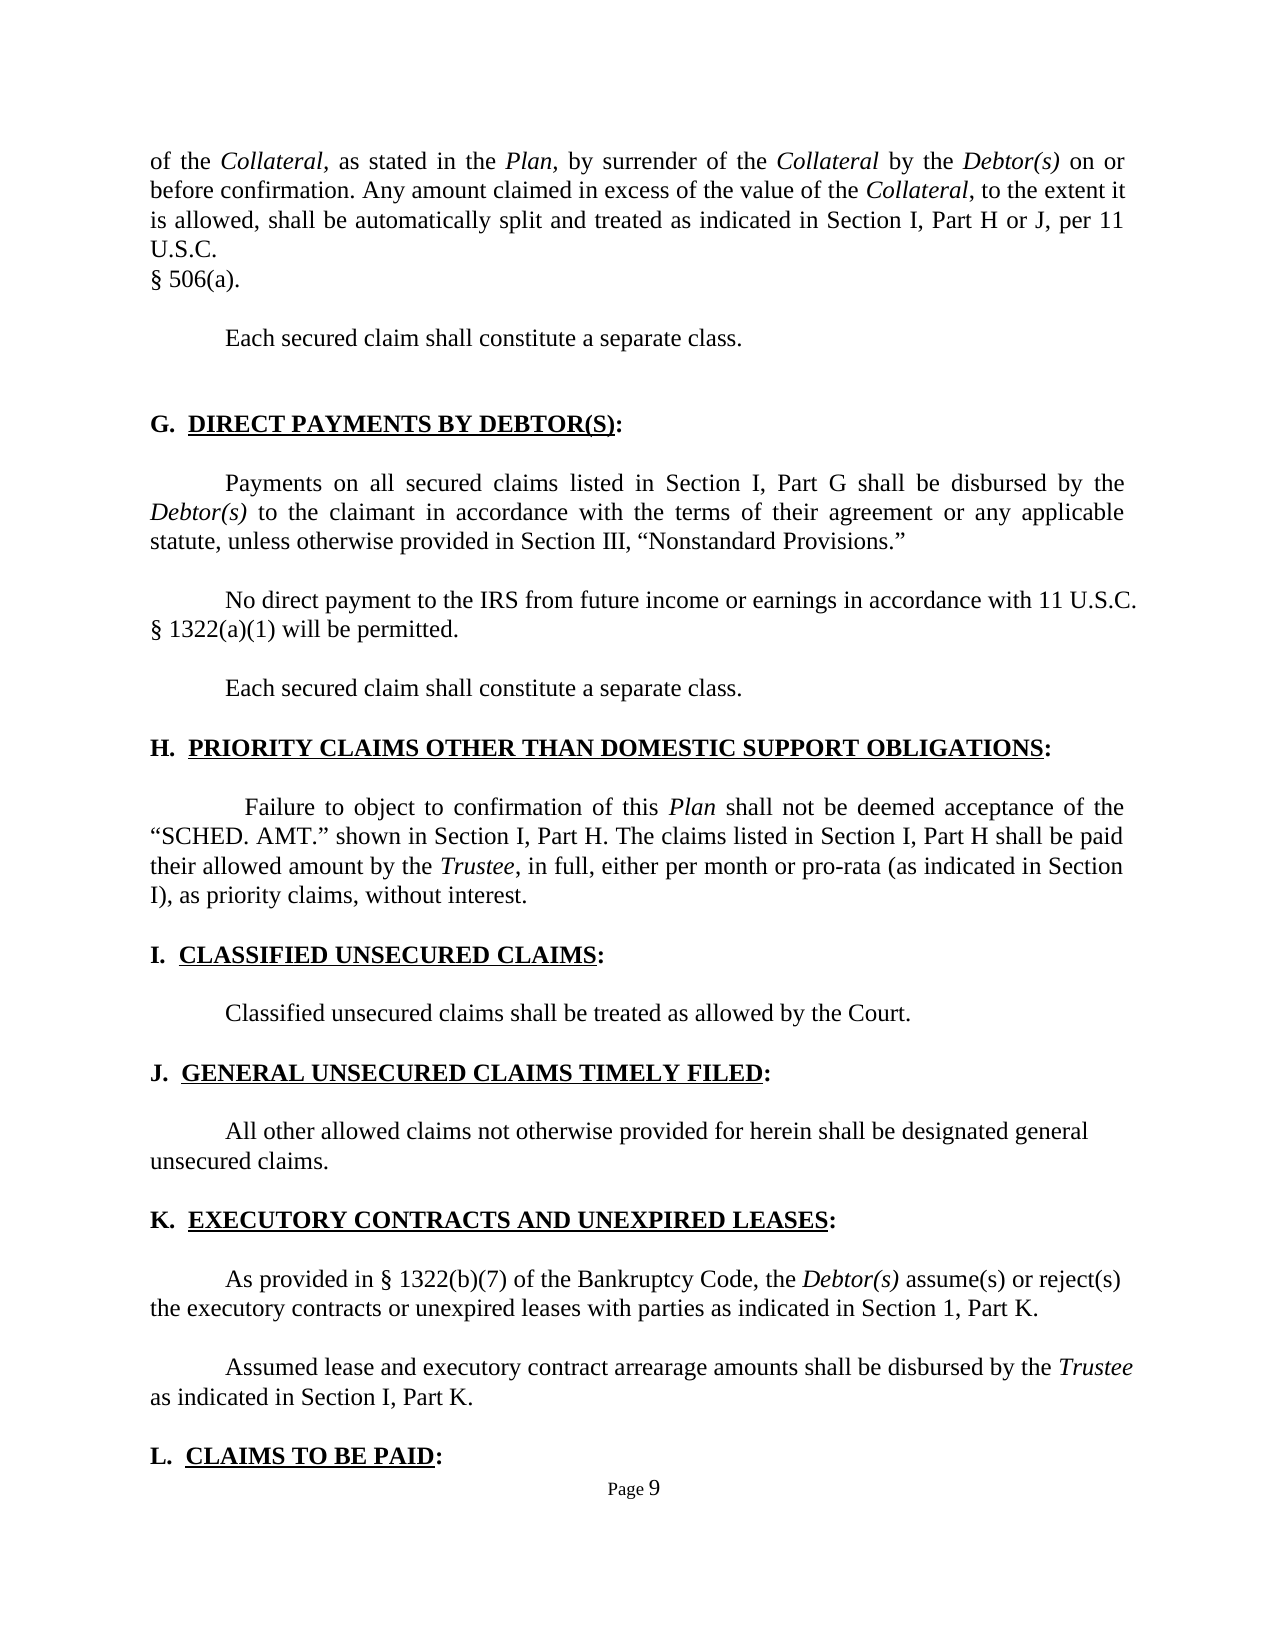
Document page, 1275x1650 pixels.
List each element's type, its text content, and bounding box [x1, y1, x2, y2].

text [150, 146, 1126, 263]
text § 506(a). [150, 264, 1148, 293]
text No direct payment to the IRS from future income or earnings in accordance with 11 U.S.C. [225, 585, 1148, 614]
subtitle GENERAL UNSECURED CLAIMS TIMELY FILED: [150, 1058, 1148, 1087]
text All other allowed claims not otherwise provided for herein shall be designated general unsecured claims. [150, 1116, 1148, 1174]
text Failure to object to confirmation of this Plan shall not be deemed acceptance of the “SCHED. AMT.” shown in Section I, Part H. The claims listed in Section I, Part H shall be paid their allowed amount by the Trustee, in full, either per month or pro-rata (as indicated in Section I), as priority claims, without interest. [150, 792, 1125, 909]
subtitle CLASSIFIED UNSECURED CLAIMS: [150, 940, 1148, 968]
subtitle DIRECT PAYMENTS BY DEBTOR(S): [150, 409, 1148, 438]
text as indicated in Section I, Part K. [150, 1382, 1148, 1411]
text As provided in § 1322(b)(7) of the Bankruptcy Code, the Debtor(s) assume(s) or reject(s) the executory contracts or unexpired leases with parties as indicated in Section 1, Part K. [150, 1264, 1126, 1322]
text Each secured claim shall constitute a separate class. [225, 323, 1148, 352]
subtitle PRIORITY CLAIMS OTHER THAN DOMESTIC SUPPORT OBLIGATIONS: [150, 733, 1148, 762]
text Classified unsecured claims shall be treated as allowed by the Court. [225, 998, 1148, 1027]
subtitle CLAIMS TO BE PAID: [150, 1441, 1148, 1470]
text Assumed lease and executory contract arrearage amounts shall be disbursed by the Trustee [225, 1352, 1148, 1381]
text Each secured claim shall constitute a separate class. [225, 673, 1148, 702]
text Payments on all secured claims listed in Section I, Part G shall be disbursed by the Debtor(s) to the claimant in accordance with the terms of their agreement or any applicable statute, unless otherwise provided in Section III, “Nonstandard Provisions.” [150, 468, 1125, 555]
subtitle EXECUTORY CONTRACTS AND UNEXPIRED LEASES: [150, 1205, 1148, 1234]
text § 1322(a)(1) will be permitted. [150, 614, 1148, 643]
